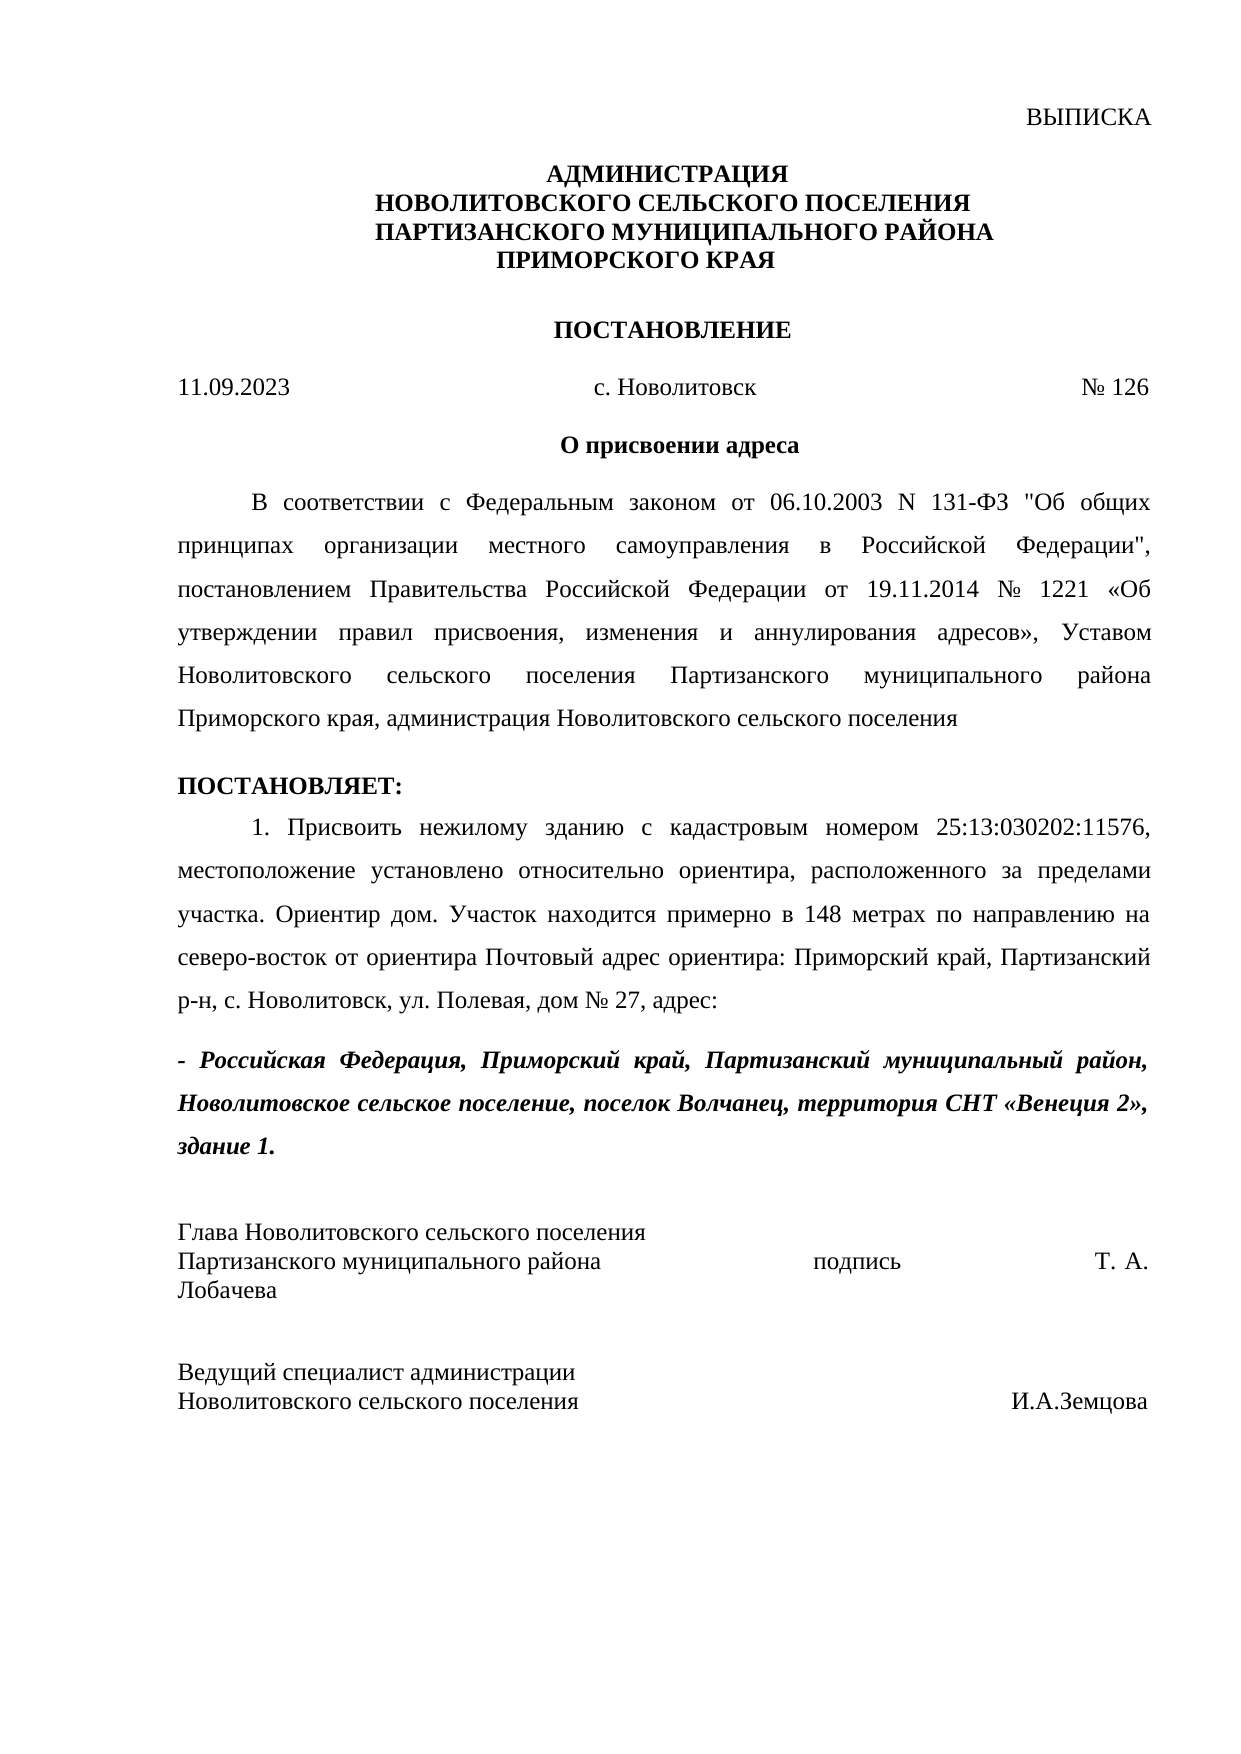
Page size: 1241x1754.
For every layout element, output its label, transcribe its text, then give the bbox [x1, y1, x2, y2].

text ПОСТАНОВЛЕНИЕ [177, 316, 1152, 344]
text ВЫПИСКА [177, 102, 1152, 131]
text АДМИНИСТРАЦИЯ [546, 159, 1152, 188]
text Новолитовского сельского поселения И.А.Земцова [177, 1386, 1152, 1415]
text ПАРТИЗАНСКОГО МУНИЦИПАЛЬНОГО РАЙОНА [325, 217, 1152, 246]
text В соответствии с Федеральным законом от 06.10.2003 N 131-ФЗ "Об общих принципах организации местного самоуправления в Российской Федерации", постановлением Правительства Российской Федерации от 19.11.2014 № 1221 «Об утверждении правил присвоения, изменения и аннулирования адресов», Уставом Новолитовского сельского поселения Партизанского муниципального района Приморского края, администрация Новолитовского сельского поселения [177, 487, 1152, 732]
text 11.09.2023 с. Новолитовск № 126 [177, 372, 1152, 401]
text НОВОЛИТОВСКОГО СЕЛЬСКОГО ПОСЕЛЕНИЯ [325, 188, 1152, 217]
text О присвоении адреса [472, 430, 1152, 459]
text Ведущий специалист администрации [177, 1357, 1152, 1386]
text - Российская Федерация, Приморский край, Партизанский муниципальный район, Новолитовское сельское поселение, поселок Волчанец, территория СНТ «Венеция 2», здание 1. [177, 1045, 1152, 1160]
text ПРИМОРСКОГО КРАЯ [177, 246, 1152, 274]
text ПОСТАНОВЛЯЕТ: [177, 771, 1152, 800]
text Партизанского муниципального района подпись Т. А. Лобачева [177, 1246, 1152, 1303]
text 1. Присвоить нежилому зданию с кадастровым номером 25:13:030202:11576, местоположение установлено относительно ориентира, расположенного за пределами участка. Ориентир дом. Участок находится примерно в 148 метрах по направлению на северо-восток от ориентира Почтовый адрес ориентира: Приморский край, Партизанский р-н, с. Новолитовск, ул. Полевая, дом № 27, адрес: [177, 812, 1152, 1014]
text Глава Новолитовского сельского поселения [177, 1217, 1152, 1246]
